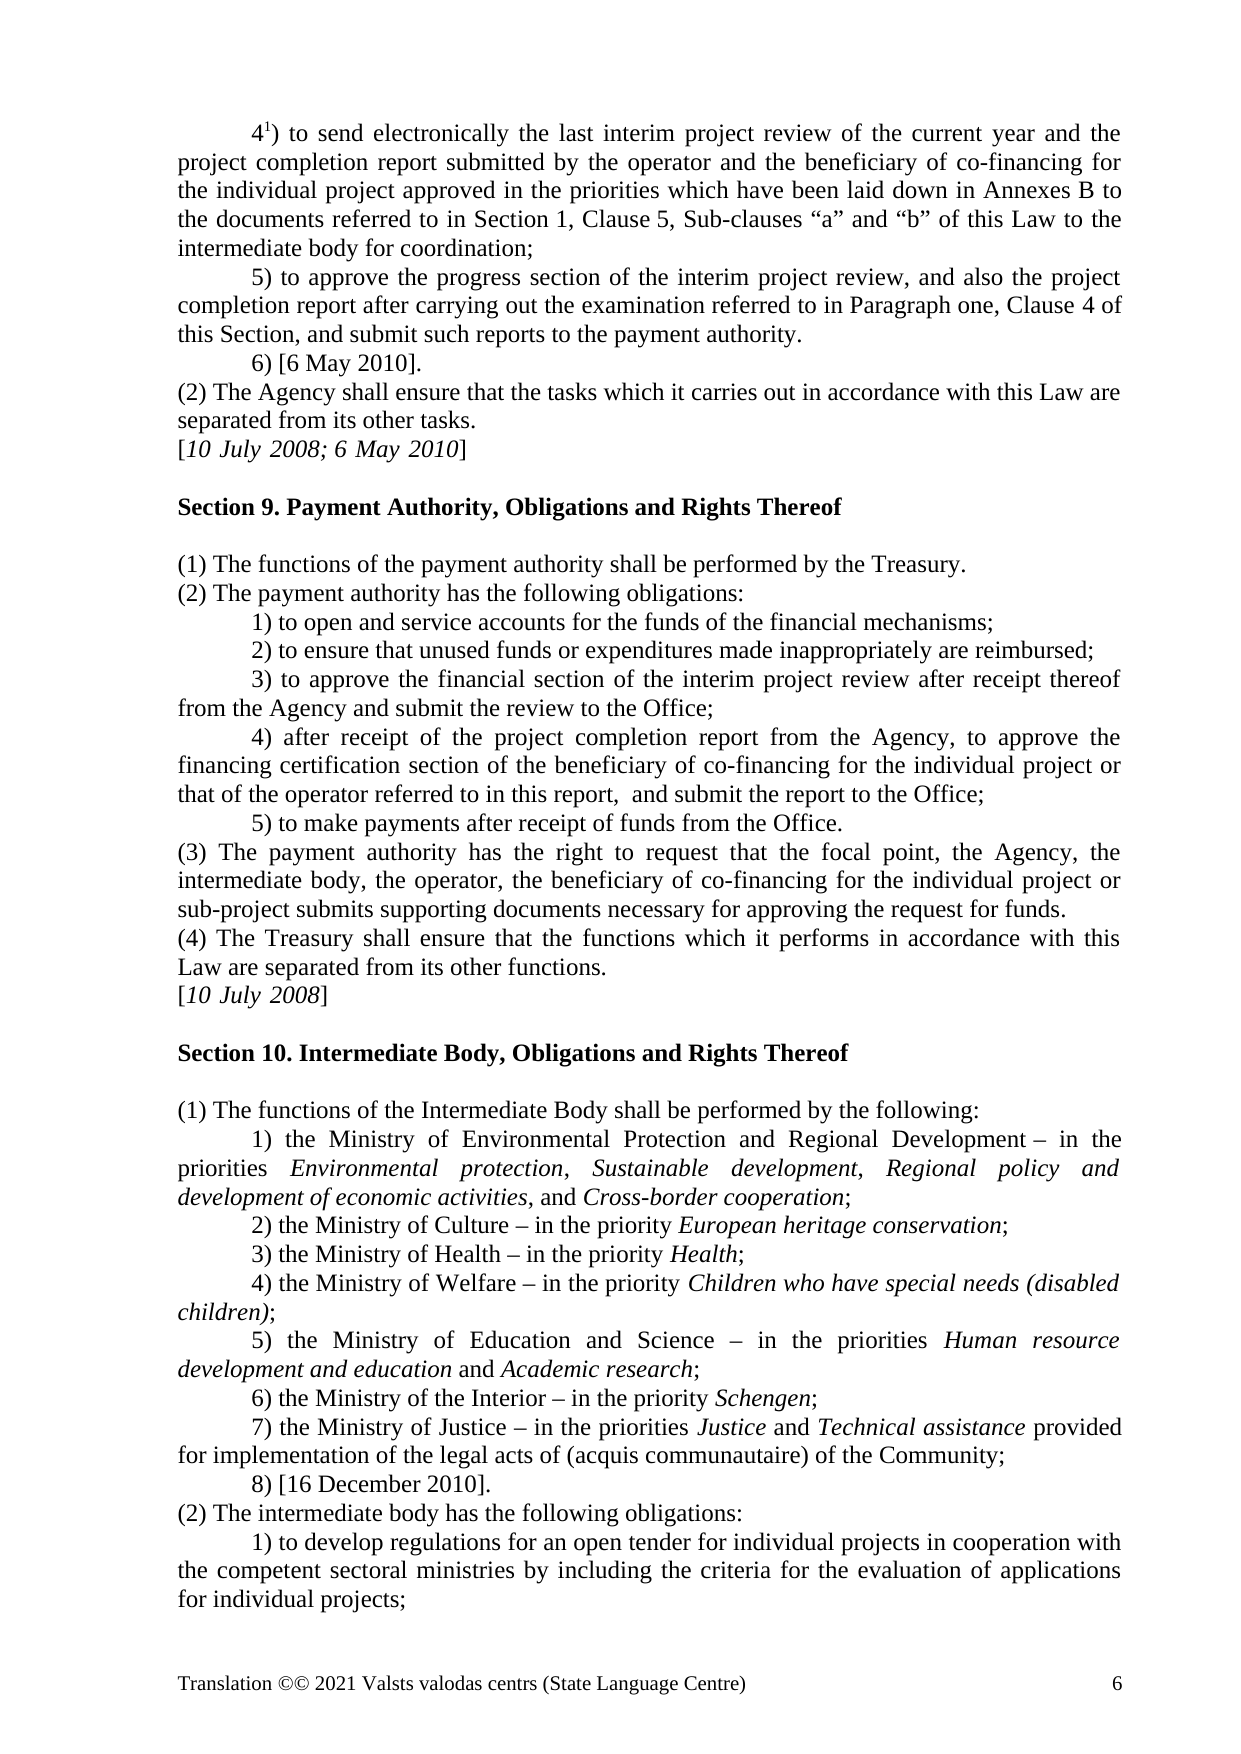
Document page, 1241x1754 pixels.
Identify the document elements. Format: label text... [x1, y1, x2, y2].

text 5) to make payments after receipt of funds from the Office. [177, 808, 1122, 837]
text 3) to approve the financial section of the interim project review after receipt thereof from the Agency and submit the review to the Office; [177, 664, 1122, 722]
text 1) to develop regulations for an open tender for individual projects in cooperation with the competent sectoral ministries by including the criteria for the evaluation of applications for individual projects; [177, 1527, 1122, 1613]
text [10 July 2008; 6 May 2010] [177, 434, 1122, 463]
text (1) The functions of the Intermediate Body shall be performed by the following: [177, 1096, 1122, 1124]
text 2) to ensure that unused funds or expenditures made inappropriately are reimbursed; [177, 636, 1122, 664]
text 41) to send electronically the last interim project review of the current year and the project completion report submitted by the operator and the beneficiary of co-financing for the individual project approved in the priorities which have been laid down in Annexes B to the documents referred to in Section 1, Clause 5, Sub-clauses “a” and “b” of this Law to the intermediate body for coordination; [177, 118, 1122, 262]
text 4) the Ministry of Welfare – in the priority Children who have special needs (disabled children); [177, 1268, 1122, 1326]
text (2) The intermediate body has the following obligations: [177, 1498, 1122, 1527]
text 3) the Ministry of Health – in the priority Health; [177, 1239, 1122, 1268]
text 7) the Ministry of Justice – in the priorities Justice and Technical assistance provided for implementation of the legal acts of (acquis communautaire) of the Community; [177, 1412, 1122, 1469]
text Section 10. Intermediate Body, Obligations and Rights Thereof [177, 1038, 1122, 1067]
text 1) to open and service accounts for the funds of the financial mechanisms; [177, 607, 1122, 636]
text (3) The payment authority has the right to request that the focal point, the Agency, the intermediate body, the operator, the beneficiary of co-financing for the individual project or sub-project submits supporting documents necessary for approving the request for funds. [177, 837, 1122, 923]
text (2) The payment authority has the following obligations: [177, 578, 1122, 607]
text (4) The Treasury shall ensure that the functions which it performs in accordance with this Law are separated from its other functions. [177, 923, 1122, 981]
text 5) the Ministry of Education and Science – in the priorities Human resource development and education and Academic research; [177, 1326, 1122, 1383]
text 4) after receipt of the project completion report from the Agency, to approve the financing certification section of the beneficiary of co-financing for the individual project or that of the operator referred to in this report, and submit the report to the Office; [177, 722, 1122, 808]
text (1) The functions of the payment authority shall be performed by the Treasury. [177, 549, 1122, 578]
text 5) to approve the progress section of the interim project review, and also the project completion report after carrying out the examination referred to in Paragraph one, Clause 4 of this Section, and submit such reports to the payment authority. [177, 262, 1122, 348]
text 1) the Ministry of Environmental Protection and Regional Development – in the priorities Environmental protection, Sustainable development, Regional policy and development of economic activities, and Cross-border cooperation; [177, 1124, 1122, 1211]
text 6) the Ministry of the Interior – in the priority Schengen; [177, 1383, 1122, 1412]
text 2) the Ministry of Culture – in the priority European heritage conservation; [177, 1211, 1122, 1239]
text 6) [6 May 2010]. [177, 348, 1122, 377]
text 8) [16 December 2010]. [177, 1469, 1122, 1498]
text Section 9. Payment Authority, Obligations and Rights Thereof [177, 492, 1122, 521]
text (2) The Agency shall ensure that the tasks which it carries out in accordance with this Law are separated from its other tasks. [177, 377, 1122, 434]
text [10 July 2008] [177, 981, 1122, 1009]
